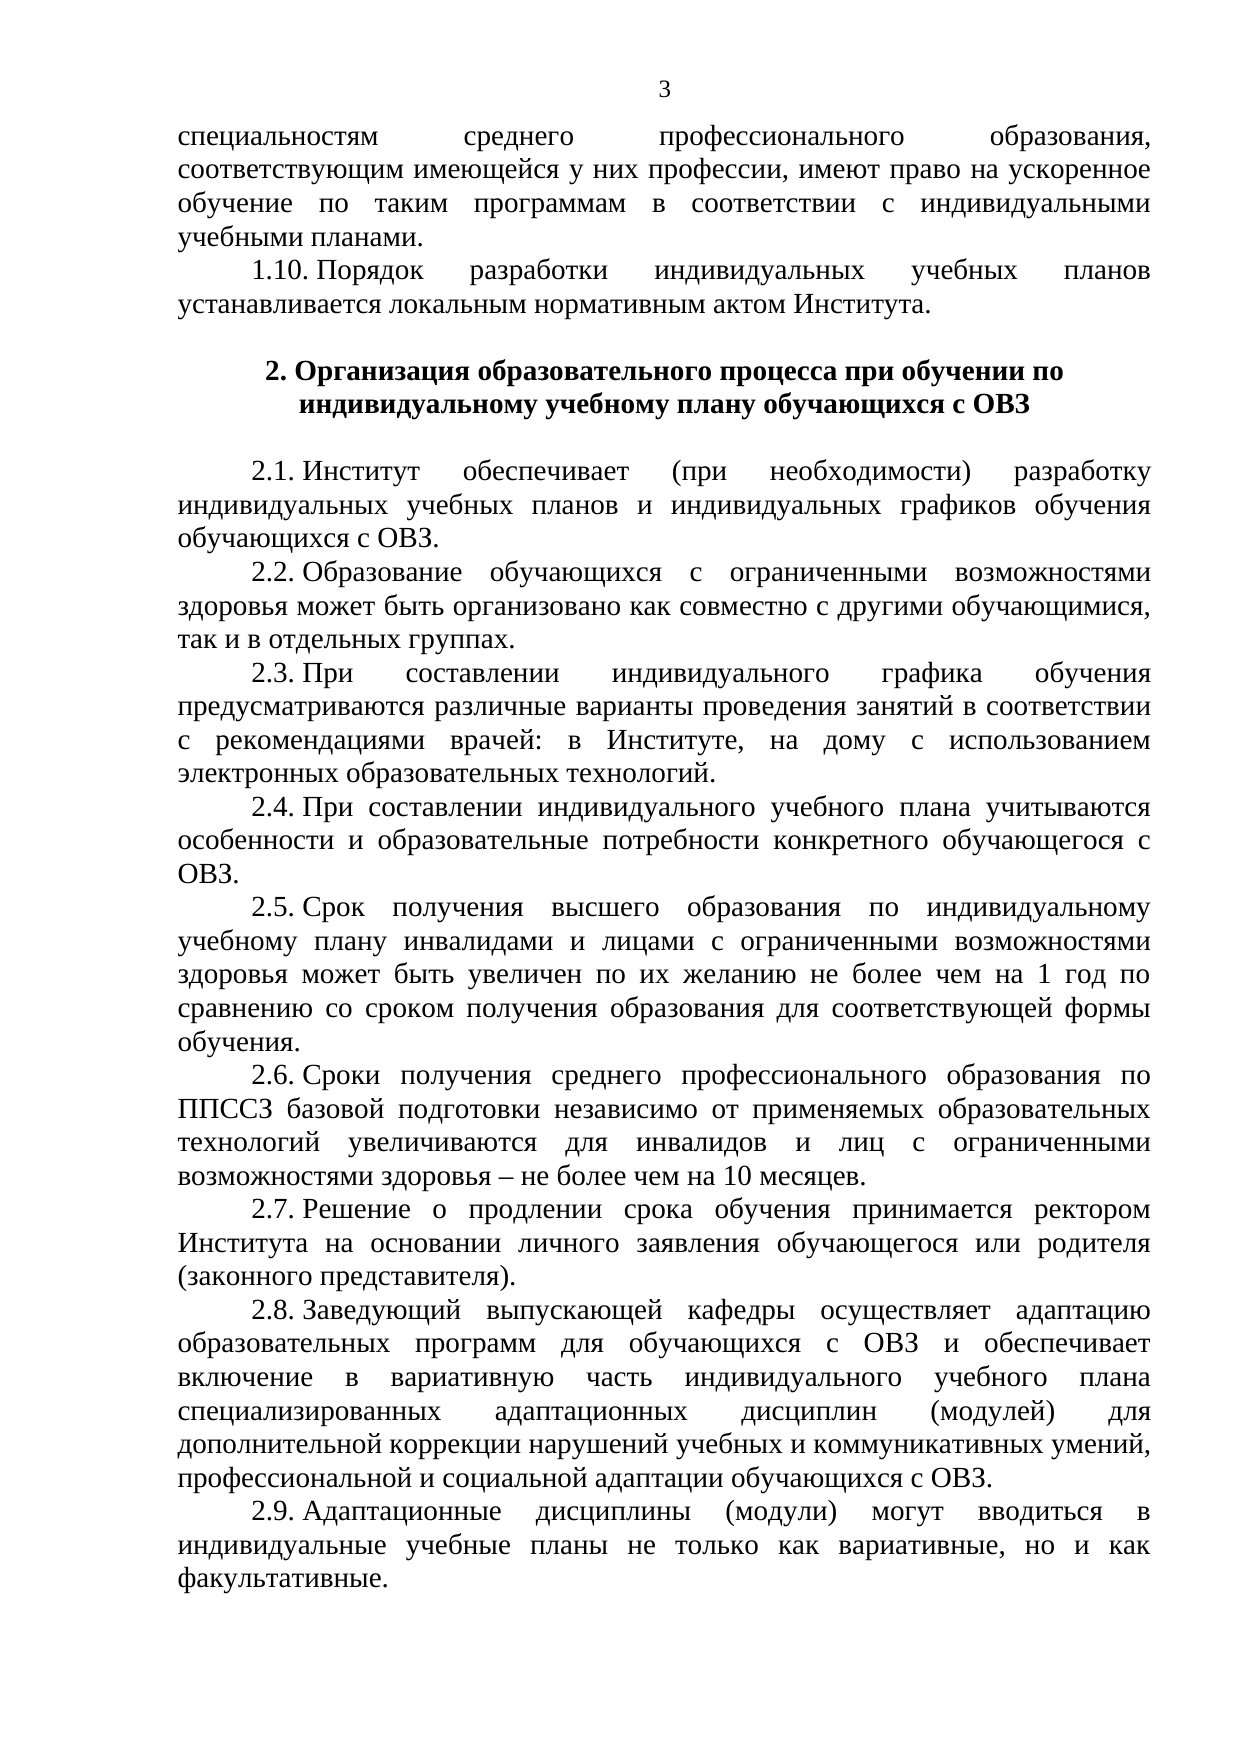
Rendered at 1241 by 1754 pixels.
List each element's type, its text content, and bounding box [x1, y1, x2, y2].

list Сроки получения среднего профессионального образования по ППССЗ базовой подготовки независимо от применяемых образовательных технологий увеличиваются для инвалидов и лиц с ограниченными возможностями здоровья – не более чем на 10 месяцев. [177, 1057, 1152, 1191]
list Порядок разработки индивидуальных учебных планов устанавливается локальным нормативным актом Института. [177, 252, 1152, 319]
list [177, 118, 1152, 252]
list Решение о продлении срока обучения принимается ректором Института на основании личного заявления обучающегося или родителя (законного представителя). [177, 1191, 1152, 1292]
text 2. Организация образовательного процесса при обучении по индивидуальному учебному плану обучающихся с ОВЗ [177, 353, 1152, 420]
list Образование обучающихся с ограниченными возможностями здоровья может быть организовано как совместно с другими обучающимися, так и в отдельных группах. [177, 554, 1152, 655]
list Срок получения высшего образования по индивидуальному учебному плану инвалидами и лицами с ограниченными возможностями здоровья может быть увеличен по их желанию не более чем на 1 год по сравнению со сроком получения образования для соответствующей формы обучения. [177, 889, 1152, 1057]
list Заведующий выпускающей кафедры осуществляет адаптацию образовательных программ для обучающихся с ОВЗ и обеспечивает включение в вариативную часть индивидуального учебного плана специализированных адаптационных дисциплин (модулей) для дополнительной коррекции нарушений учебных и коммуникативных умений, профессиональной и социальной адаптации обучающихся с ОВЗ. [177, 1292, 1152, 1493]
list При составлении индивидуального графика обучения предусматриваются различные варианты проведения занятий в соответствии с рекомендациями врачей: в Институте, на дому с использованием электронных образовательных технологий. [177, 655, 1152, 789]
list Адаптационные дисциплины (модули) могут вводиться в индивидуальные учебные планы не только как вариативные, но и как факультативные. [177, 1493, 1152, 1594]
list Институт обеспечивает (при необходимости) разработку индивидуальных учебных планов и индивидуальных графиков обучения обучающихся с ОВЗ. [177, 453, 1152, 554]
list При составлении индивидуального учебного плана учитываются особенности и образовательные потребности конкретного обучающегося с ОВЗ. [177, 789, 1152, 889]
